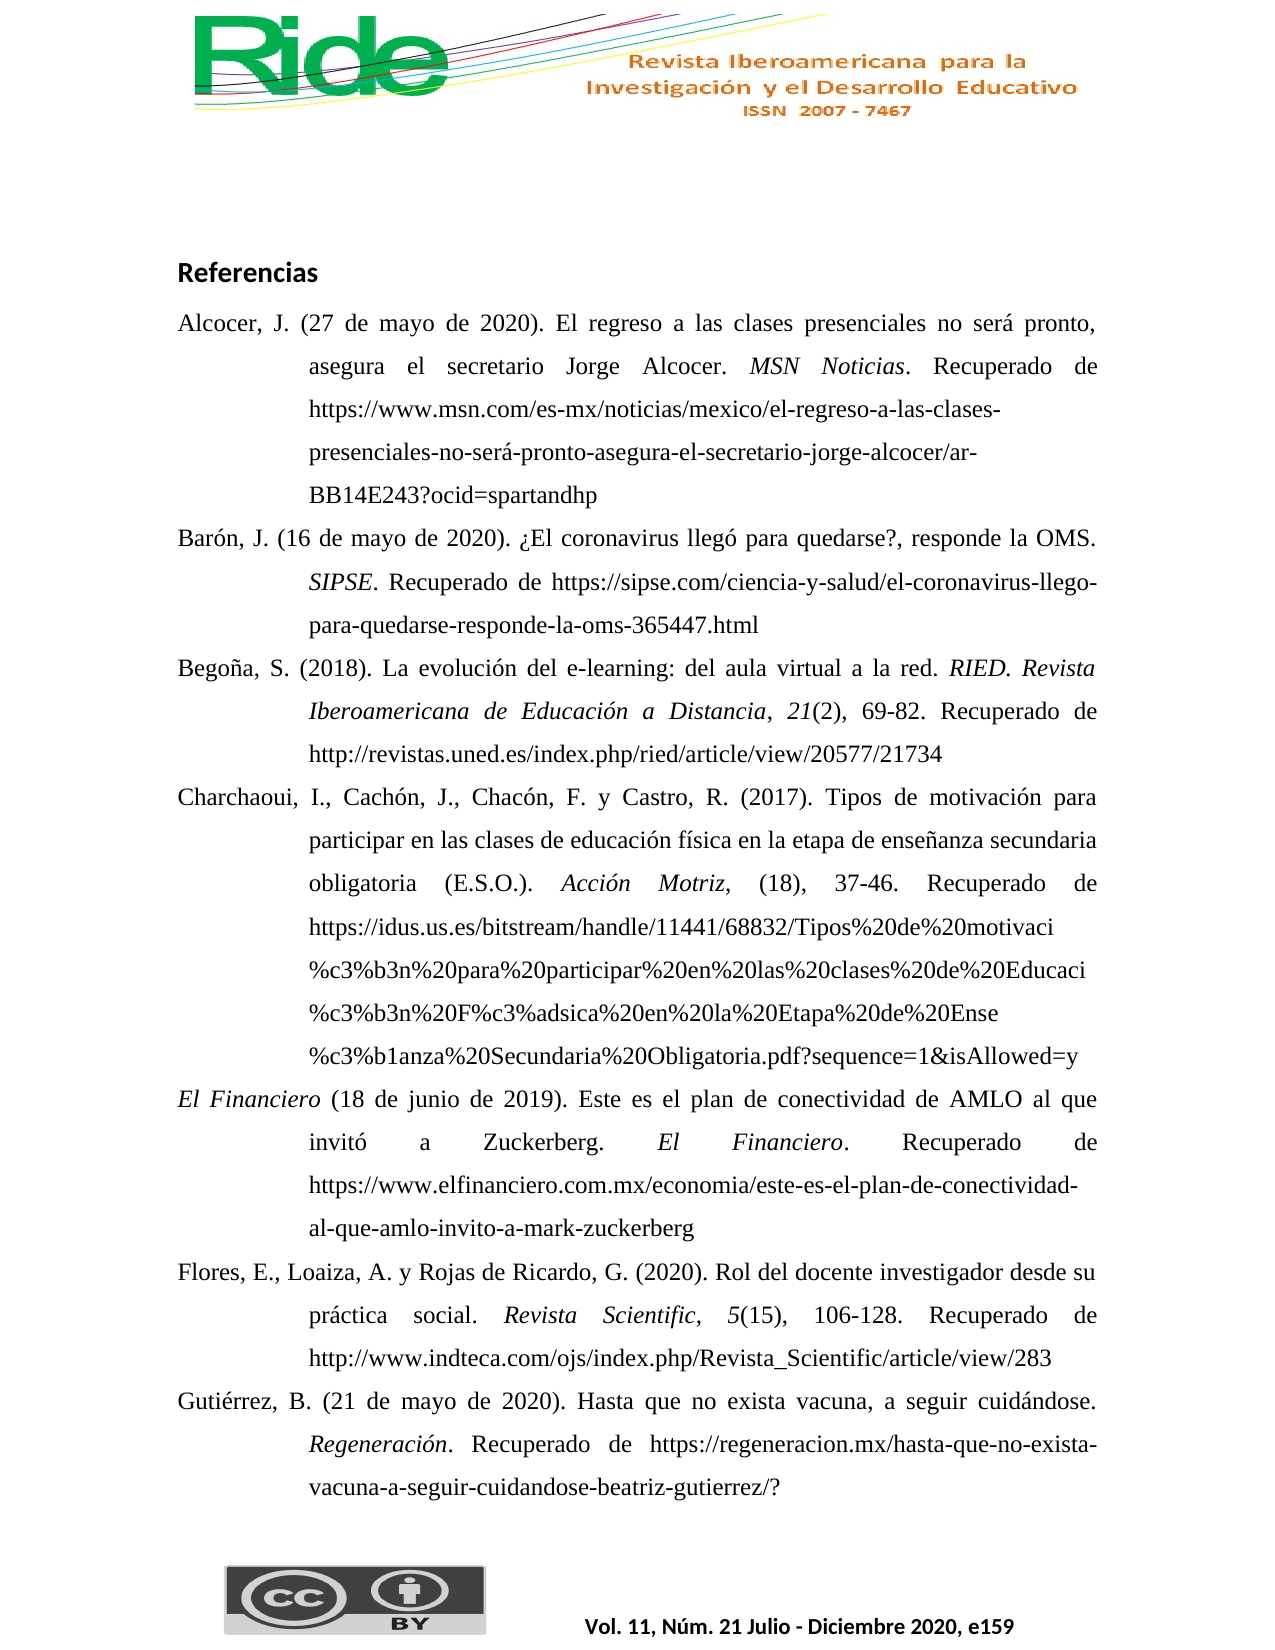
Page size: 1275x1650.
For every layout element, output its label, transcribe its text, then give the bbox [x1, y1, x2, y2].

text El Financiero (18 de junio de 2019). Este es el plan de conectividad de AMLO al que invitó a Zuckerberg. El Financiero. Recuperado de https://www.elfinanciero.com.mx/economia/este-es-el-plan-de-conectividad-al-que-amlo-invito-a-mark-zuckerberg [177, 1084, 1098, 1242]
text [177, 1386, 1098, 1501]
picture [194, 14, 1081, 119]
picture [223, 1565, 487, 1635]
text Barón, J. (16 de mayo de 2020). ¿El coronavirus llegó para quedarse?, responde la OMS. SIPSE. Recuperado de https://sipse.com/ciencia-y-salud/el-coronavirus-llego-para-quedarse-responde-la-oms-365447.html [177, 523, 1098, 638]
text Referencias [177, 254, 1098, 290]
text Charchaoui, I., Cachón, J., Chacón, F. y Castro, R. (2017). Tipos de motivación para participar en las clases de educación física en la etapa de enseñanza secundaria obligatoria (E.S.O.). Acción Motriz, (18), 37-46. Recuperado de https://idus.us.es/bitstream/handle/11441/68832/Tipos%20de%20motivaci%c3%b3n%20para%20participar%20en%20las%20clases%20de%20Educaci%c3%b3n%20F%c3%adsica%20en%20la%20Etapa%20de%20Ense%c3%b1anza%20Secundaria%20Obligatoria.pdf?sequence=1&isAllowed=y [177, 782, 1098, 1070]
text Alcocer, J. (27 de mayo de 2020). El regreso a las clases presenciales no será pronto, asegura el secretario Jorge Alcocer. MSN Noticias. Recuperado de https://www.msn.com/es-mx/noticias/mexico/el-regreso-a-las-clases-presenciales-no-será-pronto-asegura-el-secretario-jorge-alcocer/ar-BB14E243?ocid=spartandhp [177, 308, 1098, 509]
text Begoña, S. (2018). La evolución del e-learning: del aula virtual a la red. RIED. Revista Iberoamericana de Educación a Distancia, 21(2), 69-82. Recuperado de http://revistas.uned.es/index.php/ried/article/view/20577/21734 [177, 653, 1098, 768]
text Flores, E., Loaiza, A. y Rojas de Ricardo, G. (2020). Rol del docente investigador desde su práctica social. Revista Scientific, 5(15), 106-128. Recuperado de http://www.indteca.com/ojs/index.php/Revista_Scientific/article/view/283 [177, 1257, 1098, 1372]
